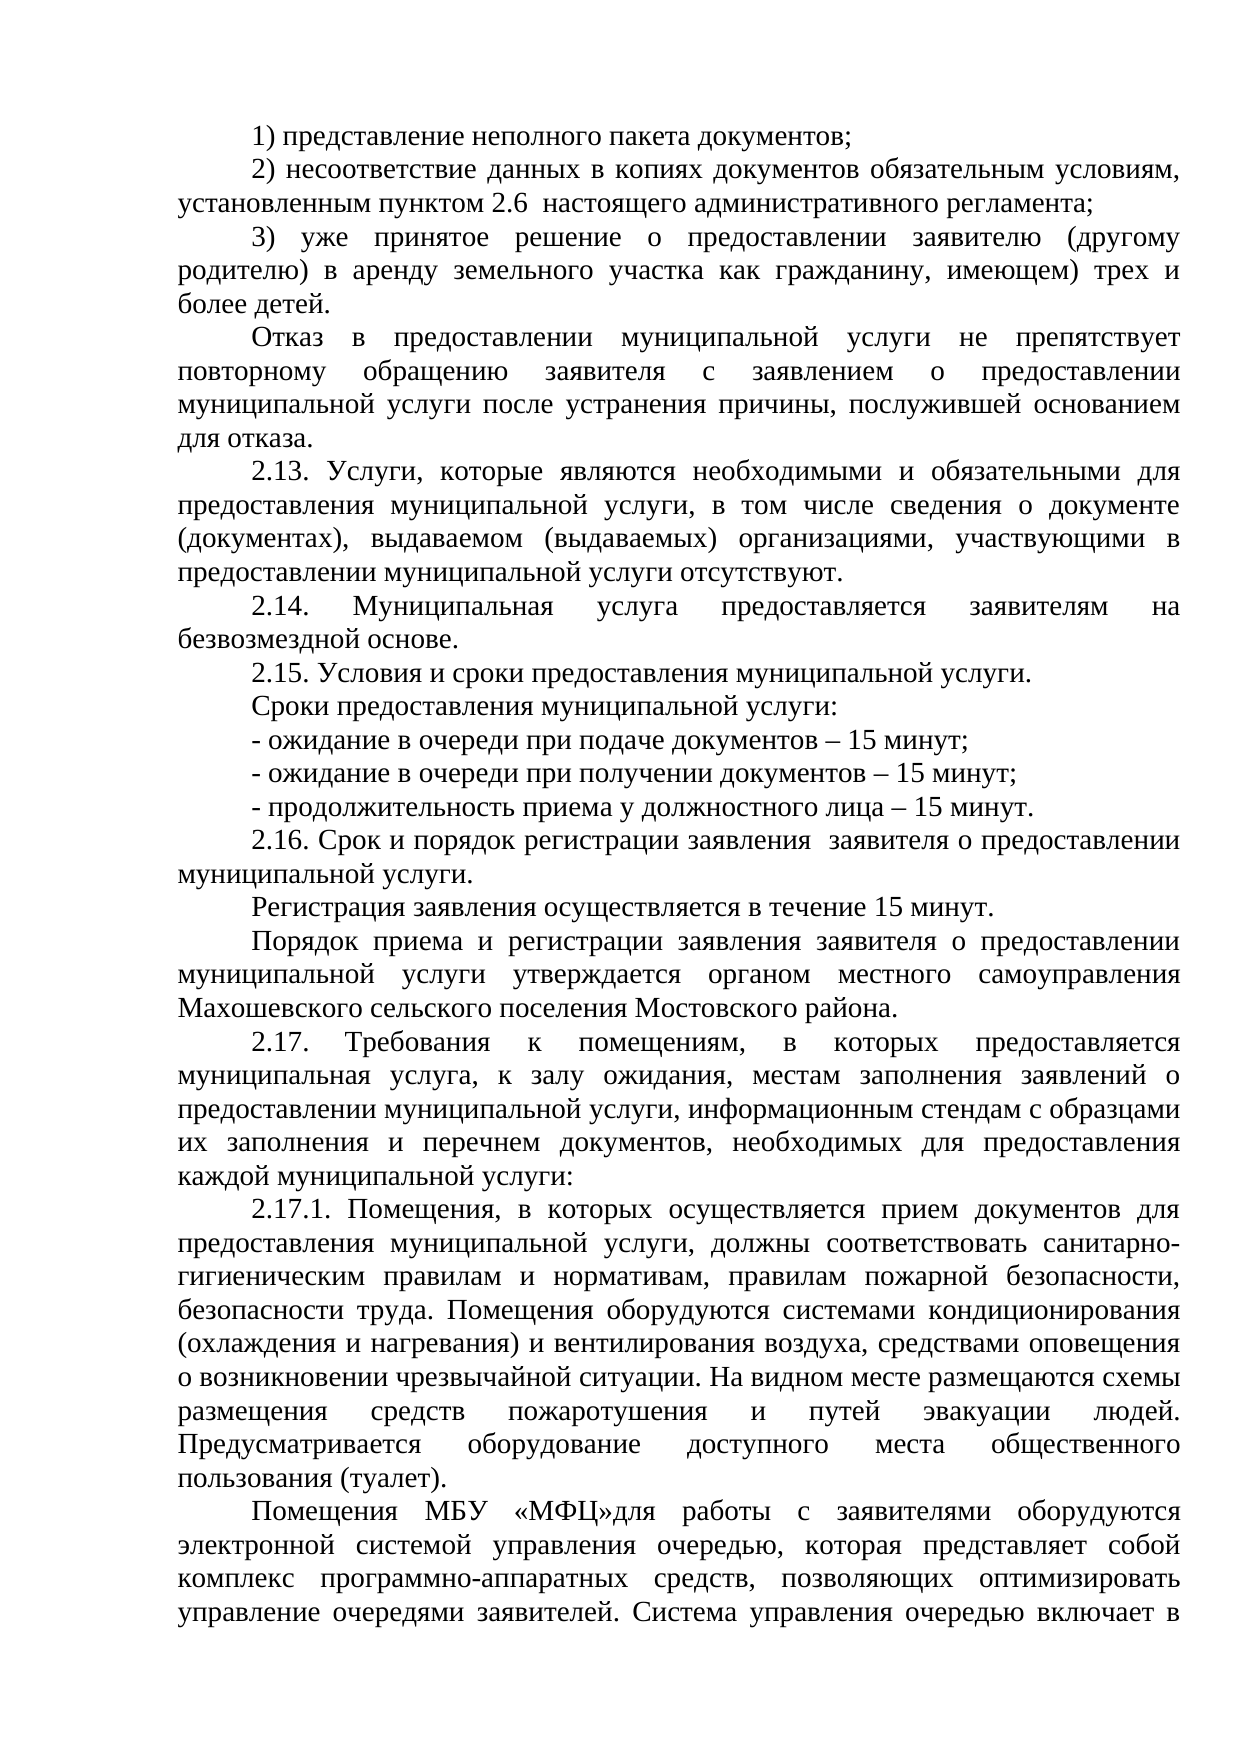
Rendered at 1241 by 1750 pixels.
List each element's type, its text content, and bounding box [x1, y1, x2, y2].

text - ожидание в очереди при получении документов – 15 минут; [177, 755, 1181, 789]
text - ожидание в очереди при подаче документов – 15 минут; [177, 722, 1181, 755]
text 2.16. Срок и порядок регистрации заявления заявителя о предоставлении муниципальной услуги. [177, 822, 1181, 889]
text 2.17. Требования к помещениям, в которых предоставляется муниципальная услуга, к залу ожидания, местам заполнения заявлений о предоставлении муниципальной услуги, информационным стендам с образцами их заполнения и перечнем документов, необходимых для предоставления каждой муниципальной услуги: [177, 1024, 1181, 1191]
text - продолжительность приема у должностного лица – 15 минут. [177, 789, 1181, 822]
text 1) представление неполного пакета документов; [177, 118, 1181, 152]
text 2.17.1. Помещения, в которых осуществляется прием документов для предоставления муниципальной услуги, должны соответствовать санитарно-гигиеническим правилам и нормативам, правилам пожарной безопасности, безопасности труда. Помещения оборудуются системами кондиционирования (охлаждения и нагревания) и вентилирования воздуха, средствами оповещения о возникновении чрезвычайной ситуации. На видном месте размещаются схемы размещения средств пожаротушения и путей эвакуации людей. Предусматривается оборудование доступного места общественного пользования (туалет). [177, 1191, 1181, 1493]
text Отказ в предоставлении муниципальной услуги не препятствует повторному обращению заявителя с заявлением о предоставлении муниципальной услуги после устранения причины, послужившей основанием для отказа. [177, 319, 1181, 453]
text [177, 1493, 1181, 1627]
text Порядок приема и регистрации заявления заявителя о предоставлении муниципальной услуги утверждается органом местного самоуправления Махошевского сельского поселения Мостовского района. [177, 923, 1181, 1024]
text 2.14. Муниципальная услуга предоставляется заявителям на безвозмездной основе. [177, 588, 1181, 655]
text Сроки предоставления муниципальной услуги: [177, 688, 1181, 722]
text Регистрация заявления осуществляется в течение 15 минут. [177, 889, 1181, 923]
text 2) несоответствие данных в копиях документов обязательным условиям, установленным пунктом 2.6 настоящего административного регламента; [177, 152, 1181, 219]
text 2.15. Условия и сроки предоставления муниципальной услуги. [177, 655, 1181, 688]
text 3) уже принятое решение о предоставлении заявителю (другому родителю) в аренду земельного участка как гражданину, имеющем) трех и более детей. [177, 219, 1181, 319]
text 2.13. Услуги, которые являются необходимыми и обязательными для предоставления муниципальной услуги, в том числе сведения о документе (документах), выдаваемом (выдаваемых) организациями, участвующими в предоставлении муниципальной услуги отсутствуют. [177, 453, 1181, 588]
